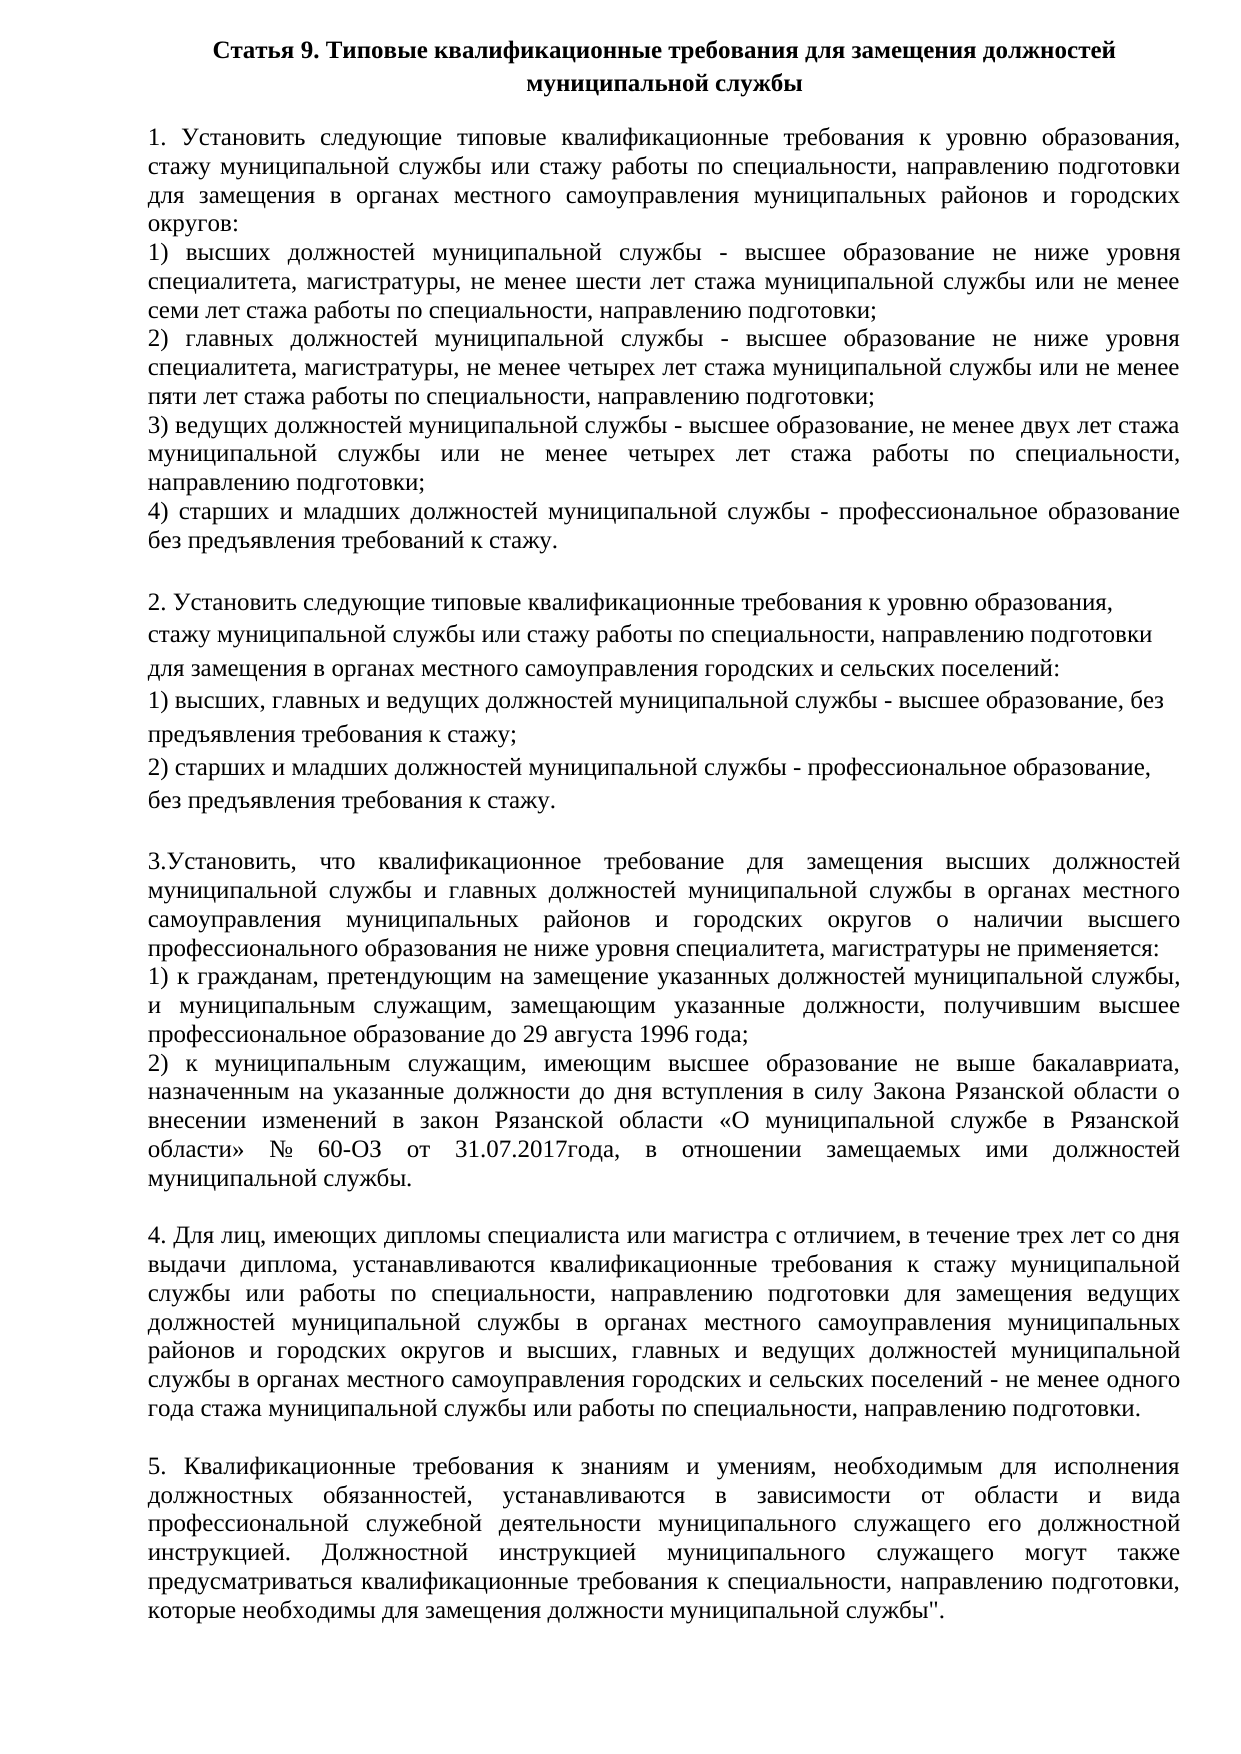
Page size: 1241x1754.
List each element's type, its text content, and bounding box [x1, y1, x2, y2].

text 4) старших и младших должностей муниципальной службы - профессиональное образование без предъявления требований к стажу. [148, 496, 1181, 553]
text 1) высших, главных и ведущих должностей муниципальной службы - высшее образование, без предъявления требования к стажу; [148, 686, 1181, 747]
text 2) главных должностей муниципальной службы - высшее образование не ниже уровня специалитета, магистратуры, не менее четырех лет стажа муниципальной службы или не менее пяти лет стажа работы по специальности, направлению подготовки; [148, 323, 1181, 410]
text 5. Квалификационные требования к знаниям и умениям, необходимым для исполнения должностных обязанностей, устанавливаются в зависимости от области и вида профессиональной служебной деятельности муниципального служащего его должностной инструкцией. Должностной инструкцией муниципального служащего могут также предусматриваться квалификационные требования к специальности, направлению подготовки, которые необходимы для замещения должности муниципальной службы". [148, 1451, 1181, 1623]
text 3.Установить, что квалификационное требование для замещения высших должностей муниципальной службы и главных должностей муниципальной службы в органах местного самоуправления муниципальных районов и городских округов о наличии высшего профессионального образования не ниже уровня специалитета, магистратуры не применяется: [148, 846, 1181, 961]
text 1) высших должностей муниципальной службы - высшее образование не ниже уровня специалитета, магистратуры, не менее шести лет стажа муниципальной службы или не менее семи лет стажа работы по специальности, направлению подготовки; [148, 237, 1181, 323]
text Статья 9. Типовые квалификационные требования для замещения должностей муниципальной службы [148, 35, 1181, 97]
text 2) старших и младших должностей муниципальной службы - профессиональное образование, без предъявления требования к стажу. [148, 752, 1181, 813]
text 3) ведущих должностей муниципальной службы - высшее образование, не менее двух лет стажа муниципальной службы или не менее четырех лет стажа работы по специальности, направлению подготовки; [148, 410, 1181, 496]
text 4. Для лиц, имеющих дипломы специалиста или магистра с отличием, в течение трех лет со дня выдачи диплома, устанавливаются квалификационные требования к стажу муниципальной службы или работы по специальности, направлению подготовки для замещения ведущих должностей муниципальной службы в органах местного самоуправления муниципальных районов и городских округов и высших, главных и ведущих должностей муниципальной службы в органах местного самоуправления городских и сельских поселений - не менее одного года стажа муниципальной службы или работы по специальности, направлению подготовки. [148, 1221, 1181, 1422]
text 2) к муниципальным служащим, имеющим высшее образование не выше бакалавриата, назначенным на указанные должности до дня вступления в силу Закона Рязанской области о внесении изменений в закон Рязанской области «О муниципальной службе в Рязанской области» № 60-ОЗ от 31.07.2017года, в отношении замещаемых ими должностей муниципальной службы. [148, 1048, 1181, 1191]
text 1. Установить следующие типовые квалификационные требования к уровню образования, стажу муниципальной службы или стажу работы по специальности, направлению подготовки для замещения в органах местного самоуправления муниципальных районов и городских округов: [148, 122, 1181, 237]
text 2. Установить следующие типовые квалификационные требования к уровню образования, стажу муниципальной службы или стажу работы по специальности, направлению подготовки для замещения в органах местного самоуправления городских и сельских поселений: [148, 587, 1181, 681]
text 1) к гражданам, претендующим на замещение указанных должностей муниципальной службы, и муниципальным служащим, замещающим указанные должности, получившим высшее профессиональное образование до 29 августа 1996 года; [148, 961, 1181, 1048]
